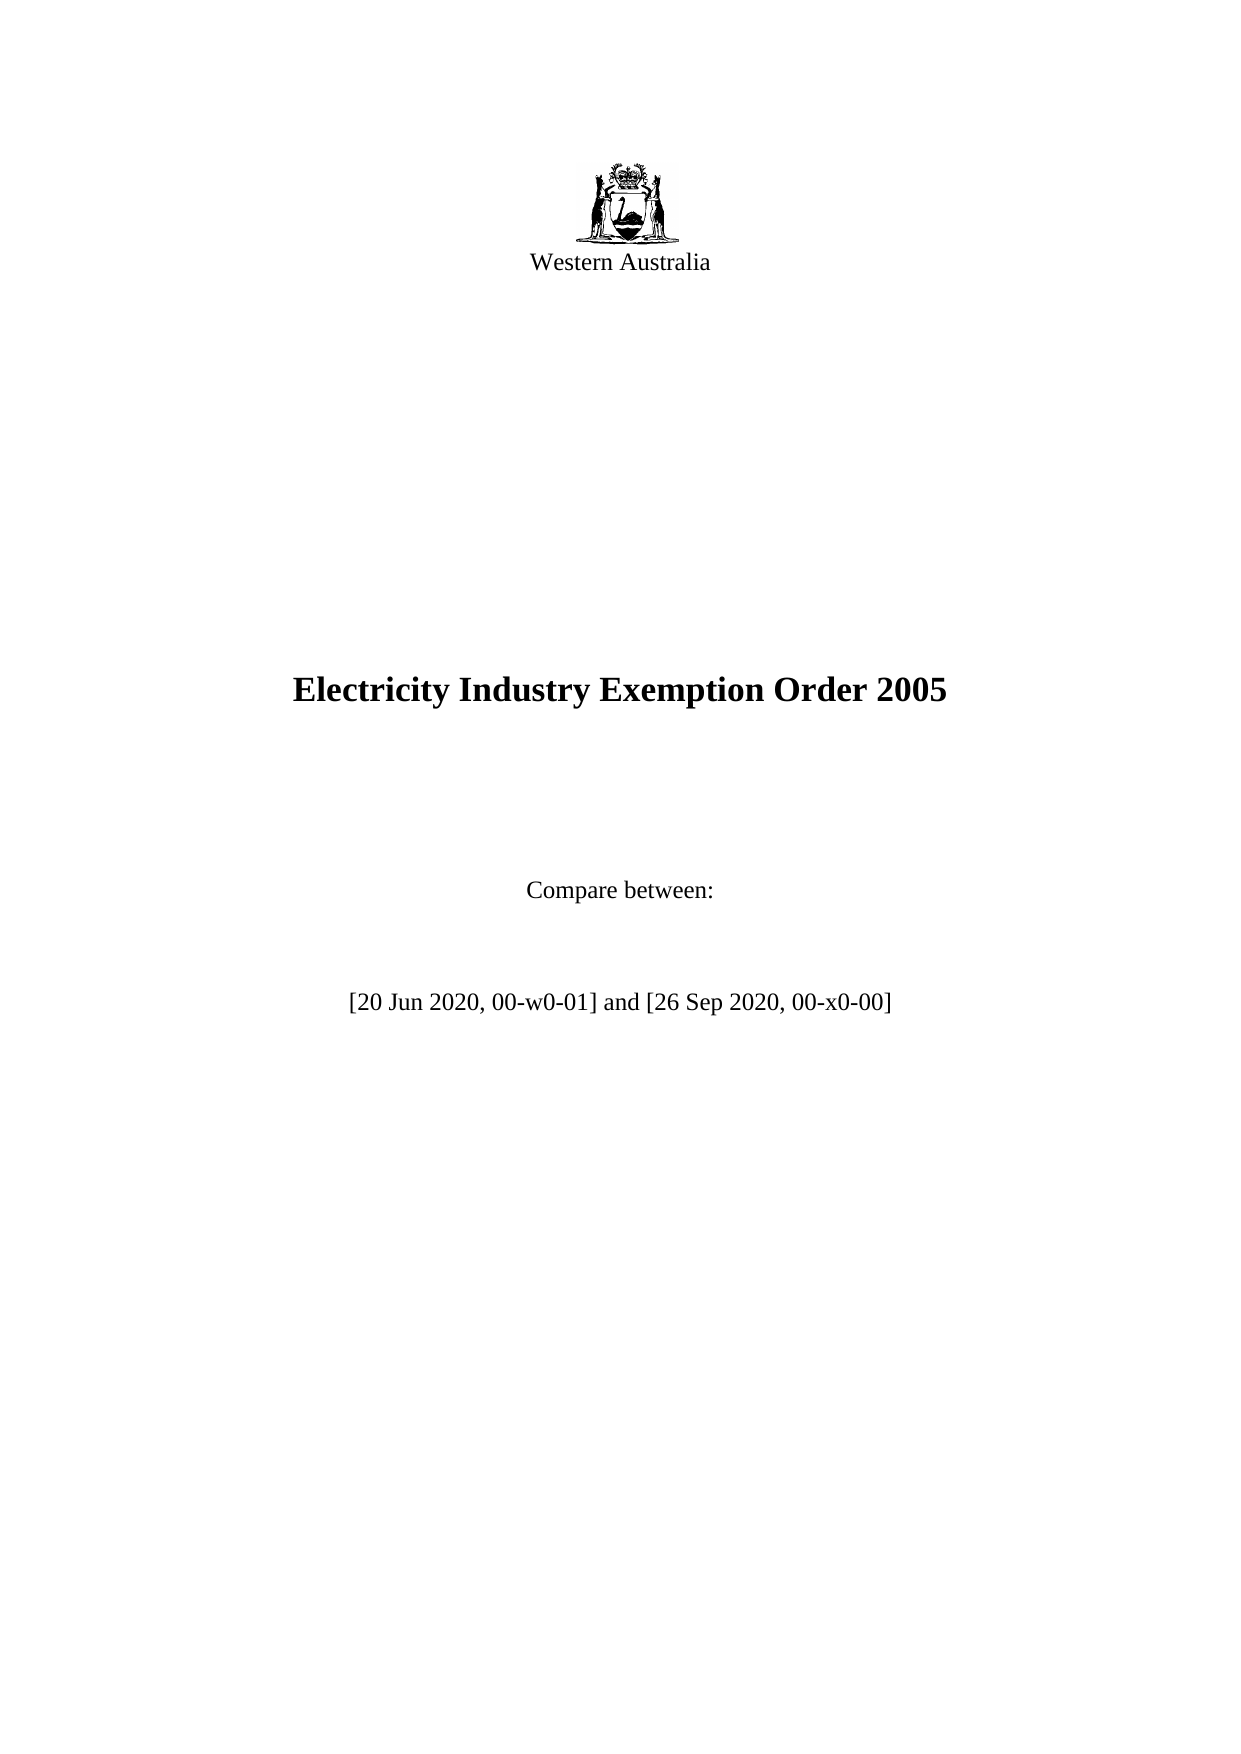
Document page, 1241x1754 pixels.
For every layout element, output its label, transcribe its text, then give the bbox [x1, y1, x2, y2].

text Compare between: [251, 875, 990, 904]
picture [575, 162, 679, 246]
text Western Australia [251, 247, 990, 276]
text Electricity Industry Exemption Order 2005 [251, 668, 990, 709]
text [20 Jun 2020, 00-w0-01] and [26 Sep 2020, 00-x0-00] [251, 987, 990, 1016]
